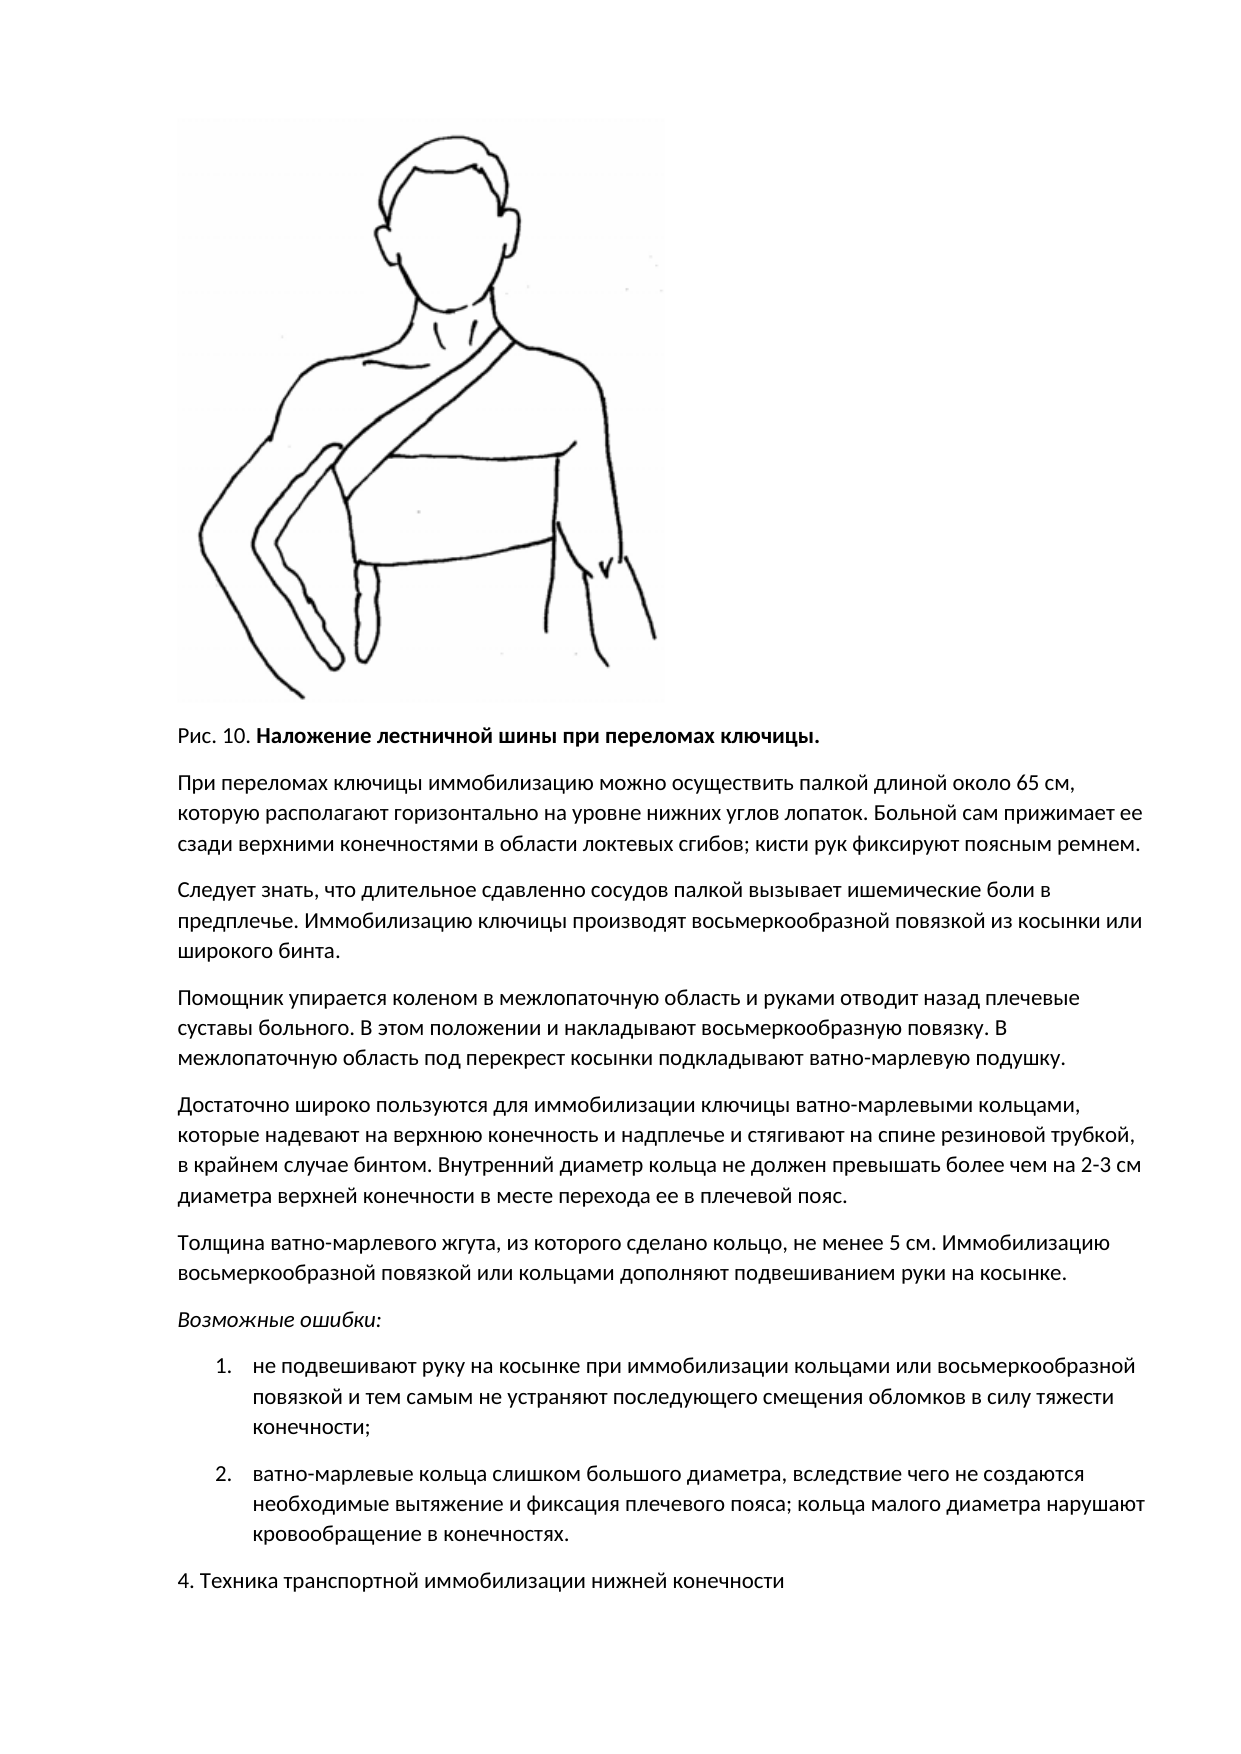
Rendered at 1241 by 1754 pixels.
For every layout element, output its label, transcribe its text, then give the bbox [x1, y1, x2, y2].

text Возможные ошибки: [177, 1305, 1152, 1333]
text Толщина ватно-марлевого жгута, из которого сделано кольцо, не менее 5 см. Иммобилизацию восьмеркообразной повязкой или кольцами дополняют подвешиванием руки на косынке. [177, 1228, 1152, 1286]
picture [177, 118, 665, 703]
list ватно-марлевые кольца слишком большого диаметра, вследствие чего не создаются необходимые вытяжение и фиксация плечевого пояса; кольца малого диаметра нарушают кровообращение в конечностях. [215, 1459, 1152, 1547]
list не подвешивают руку на косынке при иммобилизации кольцами или восьмеркообразной повязкой и тем самым не устраняют последующего смещения обломков в силу тяжести конечности; [215, 1352, 1152, 1440]
text Помощник упирается коленом в межлопаточную область и руками отводит назад плечевые суставы больного. В этом положении и накладывают восьмеркообразную повязку. В межлопаточную область под перекрест косынки подкладывают ватно-марлевую подушку. [177, 983, 1152, 1071]
text Достаточно широко пользуются для иммобилизации ключицы ватно-марлевыми кольцами, которые надевают на верхнюю конечность и надплечье и стягивают на спине резиновой трубкой, в крайнем случае бинтом. Внутренний диаметр кольца не должен превышать более чем на 2-3 см диаметра верхней конечности в месте перехода ее в плечевой пояс. [177, 1090, 1152, 1209]
text 4. Техника транспортной иммобилизации нижней конечности [177, 1566, 1152, 1594]
text Рис. 10. Наложение лестничной шины при переломах ключицы. [177, 721, 1152, 749]
text Следует знать, что длительное сдавленно сосудов палкой вызывает ишемические боли в предплечье. Иммобилизацию ключицы производят восьмеркообразной повязкой из косынки или широкого бинта. [177, 876, 1152, 964]
text При переломах ключицы иммобилизацию можно осуществить палкой длиной около 65 см, которую располагают горизонтально на уровне нижних углов лопаток. Больной сам прижимает ее сзади верхними конечностями в области локтевых сгибов; кисти рук фиксируют поясным ремнем. [177, 768, 1152, 857]
